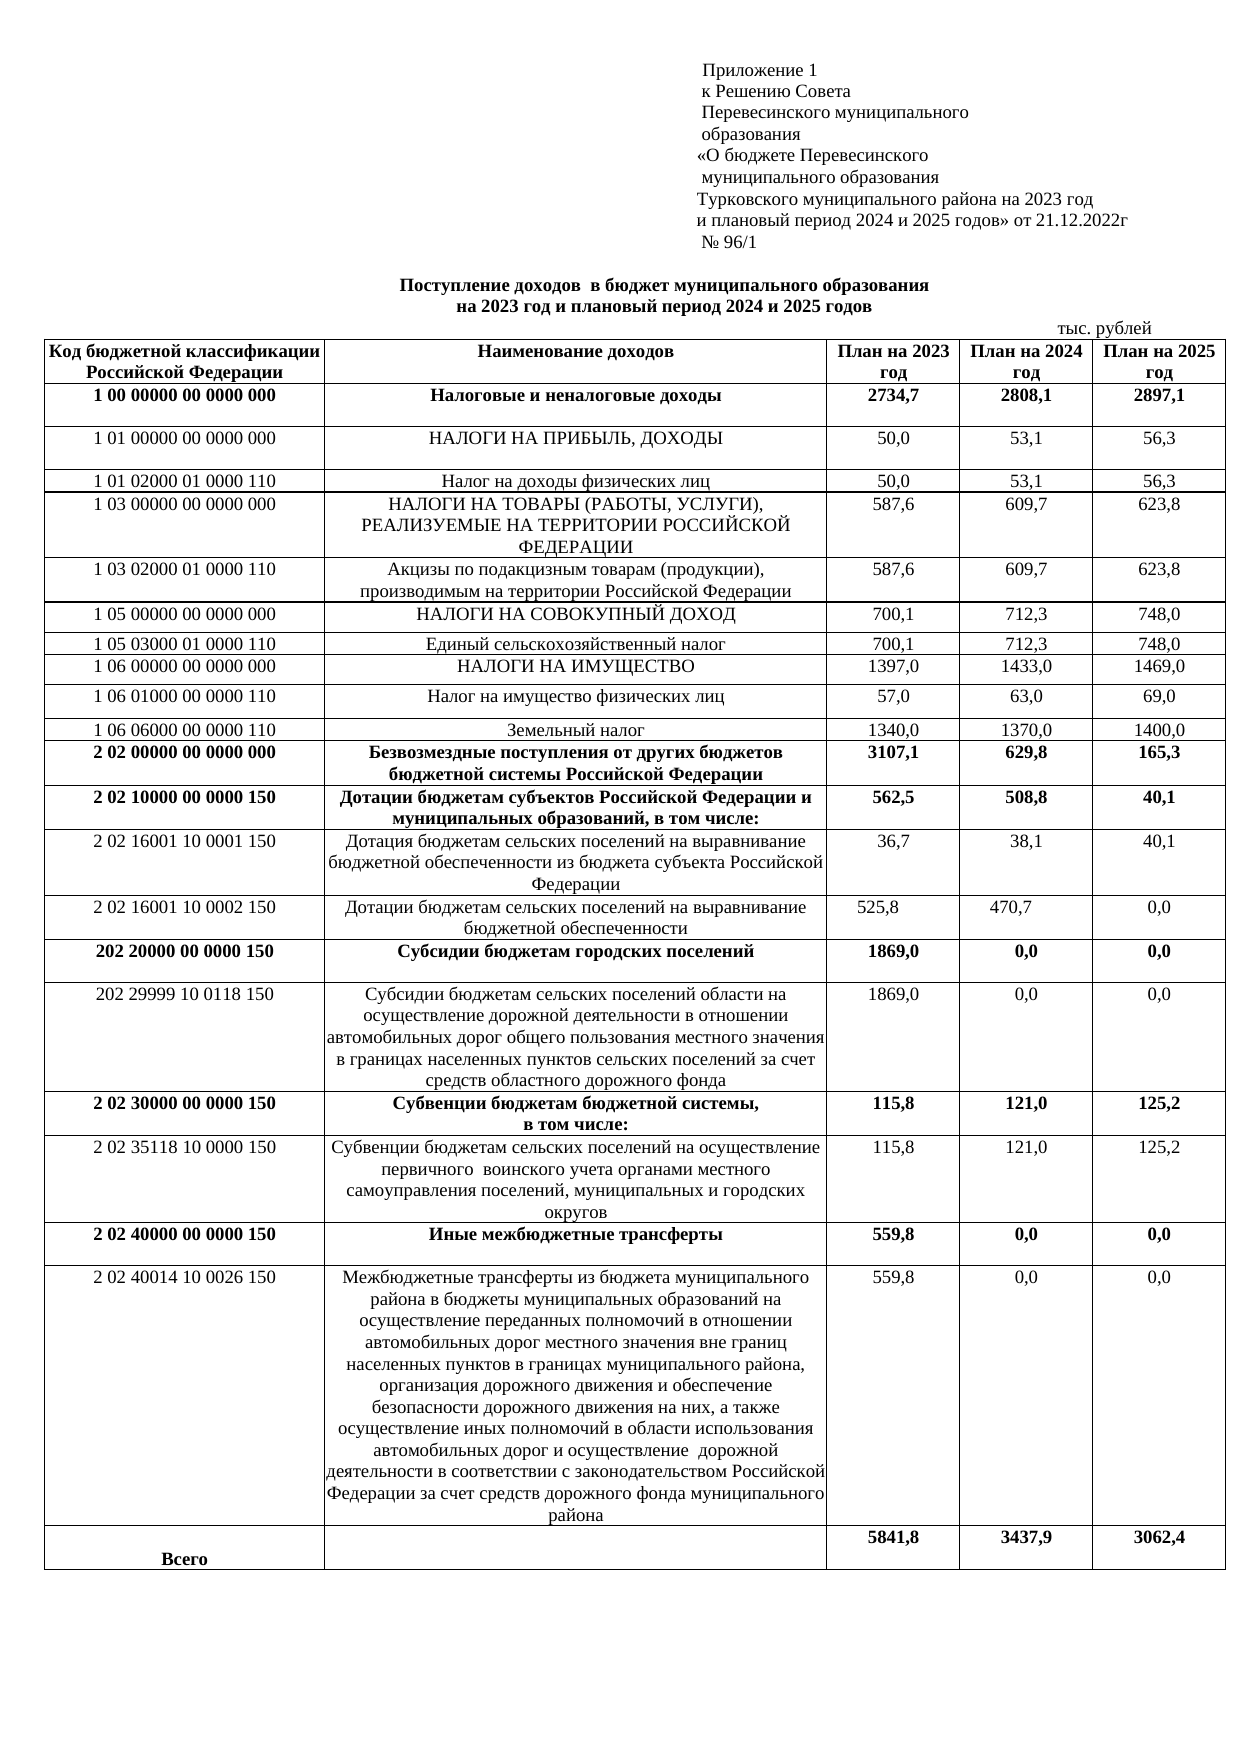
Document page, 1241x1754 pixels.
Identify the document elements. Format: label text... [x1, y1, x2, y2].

table_cell 53,1 [960, 427, 1092, 469]
text Приложение 1 [177, 59, 1152, 81]
table_cell Субсидии бюджетам сельских поселений области на осуществление дорожной деятельности в отношении автомобильных дорог общего пользования местного значения в границах населенных пунктов сельских поселений за счет средств областного дорожного фонда [325, 983, 826, 1091]
table_cell 2 02 00000 00 0000 000 [45, 741, 324, 784]
table_cell 202 29999 10 0118 150 [45, 983, 324, 1091]
table_cell Субсидии бюджетам городских поселений [325, 940, 826, 982]
text на 2023 год и плановый период 2024 и 2025 годов [177, 295, 1152, 317]
text муниципального образования [177, 166, 1152, 187]
table_cell 2897,1 [1093, 384, 1225, 426]
table_cell 2 02 40014 10 0026 150 [45, 1266, 324, 1525]
table_cell 700,1 [827, 633, 959, 654]
table_cell 1869,0 [827, 940, 959, 982]
table_cell 0,0 [960, 1266, 1092, 1525]
table_cell Акцизы по подакцизным товарам (продукции), производимым на территории Российской Федерации [325, 558, 826, 601]
table_cell 609,7 [960, 493, 1092, 557]
table_cell 1 06 01000 00 0000 110 [45, 685, 324, 718]
table_cell НАЛОГИ НА СОВОКУПНЫЙ ДОХОД [325, 603, 826, 632]
table_cell 2 02 10000 00 0000 150 [45, 786, 324, 829]
table_cell 1 01 02000 01 0000 110 [45, 470, 324, 491]
table_cell 57,0 [827, 685, 959, 718]
table_cell 0,0 [1093, 896, 1225, 939]
table_cell 1340,0 [827, 719, 959, 740]
table_cell 0,0 [1093, 1223, 1225, 1265]
table_cell 53,1 [960, 470, 1092, 491]
table_cell 0,0 [1093, 1266, 1225, 1525]
table_cell 121,0 [960, 1136, 1092, 1222]
table_cell 712,3 [960, 603, 1092, 632]
table_cell 1 01 00000 00 0000 000 [45, 427, 324, 469]
text и плановый период 2024 и 2025 годов» от 21.12.2022г [177, 209, 1152, 231]
table_cell 2 02 30000 00 0000 150 [45, 1092, 324, 1135]
table_cell 629,8 [960, 741, 1092, 784]
table_cell 609,7 [960, 558, 1092, 601]
table_cell 1433,0 [960, 655, 1092, 684]
table_cell 3107,1 [827, 741, 959, 784]
table_cell 508,8 [960, 786, 1092, 829]
table_cell 69,0 [1093, 685, 1225, 718]
table_cell НАЛОГИ НА ИМУЩЕСТВО [325, 655, 826, 684]
table_cell Дотации бюджетам субъектов Российской Федерации и муниципальных образований, в том числе: [325, 786, 826, 829]
table_cell 0,0 [960, 940, 1092, 982]
table_cell 1397,0 [827, 655, 959, 684]
table_cell 3437,9 [960, 1526, 1092, 1569]
table_cell 36,7 [827, 830, 959, 894]
table_cell 38,1 [960, 830, 1092, 894]
table_header План на 2025 год [1093, 340, 1225, 383]
table_cell 0,0 [960, 1223, 1092, 1265]
table_cell Безвозмездные поступления от других бюджетов бюджетной системы Российской Федерации [325, 741, 826, 784]
table_cell 56,3 [1093, 470, 1225, 491]
table_cell 2 02 16001 10 0001 150 [45, 830, 324, 894]
table_cell 470,7 [960, 896, 1092, 939]
table_cell 1 06 00000 00 0000 000 [45, 655, 324, 684]
table_header Наименование доходов [325, 340, 826, 383]
table_cell 712,3 [960, 633, 1092, 654]
table_cell 40,1 [1093, 830, 1225, 894]
table_cell Налог на доходы физических лиц [325, 470, 826, 491]
table_cell 0,0 [1093, 983, 1225, 1091]
table_cell 562,5 [827, 786, 959, 829]
table_cell 1869,0 [827, 983, 959, 1091]
table_cell 1370,0 [960, 719, 1092, 740]
text тыс. рублей [177, 317, 1152, 338]
table_cell 1400,0 [1093, 719, 1225, 740]
table_cell 623,8 [1093, 558, 1225, 601]
table_cell 748,0 [1093, 633, 1225, 654]
table_cell 0,0 [1093, 940, 1225, 982]
table_cell 165,3 [1093, 741, 1225, 784]
table_cell 1 03 00000 00 0000 000 [45, 493, 324, 557]
table_cell 1 05 03000 01 0000 110 [45, 633, 324, 654]
text Перевесинского муниципального [177, 102, 1152, 123]
table_cell Земельный налог [325, 719, 826, 740]
table_cell 587,6 [827, 558, 959, 601]
table_cell 559,8 [827, 1223, 959, 1265]
text Турковского муниципального района на 2023 год [177, 187, 1152, 209]
table_cell Налоговые и неналоговые доходы [325, 384, 826, 426]
table_cell 525,8 [827, 896, 959, 939]
table_cell 125,2 [1093, 1136, 1225, 1222]
table_cell 1469,0 [1093, 655, 1225, 684]
table_cell Налог на имущество физических лиц [325, 685, 826, 718]
table_cell 125,2 [1093, 1092, 1225, 1135]
table_cell 202 20000 00 0000 150 [45, 940, 324, 982]
table_cell 50,0 [827, 427, 959, 469]
table_cell 56,3 [1093, 427, 1225, 469]
table_cell 121,0 [960, 1092, 1092, 1135]
text Поступление доходов в бюджет муниципального образования [177, 274, 1152, 295]
text «О бюджете Перевесинского [177, 144, 1152, 166]
table_cell 1 00 00000 00 0000 000 [45, 384, 324, 426]
table_cell 1 03 02000 01 0000 110 [45, 558, 324, 601]
table_cell Всего [45, 1526, 324, 1569]
table_header Код бюджетной классификации Российской Федерации [45, 340, 324, 383]
table_cell Субвенции бюджетам сельских поселений на осуществление первичного воинского учета органами местного самоуправления поселений, муниципальных и городских округов [325, 1136, 826, 1222]
table_cell 700,1 [827, 603, 959, 632]
table_cell Субвенции бюджетам бюджетной системы, в том числе: [325, 1092, 826, 1135]
table_cell НАЛОГИ НА ТОВАРЫ (РАБОТЫ, УСЛУГИ), РЕАЛИЗУЕМЫЕ НА ТЕРРИТОРИИ РОССИЙСКОЙ ФЕДЕРАЦИИ [325, 493, 826, 557]
table_cell [325, 1526, 826, 1569]
table_header План на 2023 год [827, 340, 959, 383]
table_cell 2 02 35118 10 0000 150 [45, 1136, 324, 1222]
table_cell 748,0 [1093, 603, 1225, 632]
table_header План на 2024 год [960, 340, 1092, 383]
table_cell НАЛОГИ НА ПРИБЫЛЬ, ДОХОДЫ [325, 427, 826, 469]
table_cell Дотации бюджетам сельских поселений на выравнивание бюджетной обеспеченности [325, 896, 826, 939]
table_cell 1 05 00000 00 0000 000 [45, 603, 324, 632]
table_cell 587,6 [827, 493, 959, 557]
table_cell 2 02 40000 00 0000 150 [45, 1223, 324, 1265]
table_cell 63,0 [960, 685, 1092, 718]
table_cell 115,8 [827, 1092, 959, 1135]
table_cell 3062,4 [1093, 1526, 1225, 1569]
table_cell 115,8 [827, 1136, 959, 1222]
table_cell 0,0 [960, 983, 1092, 1091]
table_cell Иные межбюджетные трансферты [325, 1223, 826, 1265]
table_cell Дотация бюджетам сельских поселений на выравнивание бюджетной обеспеченности из бюджета субъекта Российской Федерации [325, 830, 826, 894]
table_cell 50,0 [827, 470, 959, 491]
table_cell 5841,8 [827, 1526, 959, 1569]
table_cell 623,8 [1093, 493, 1225, 557]
text № 96/1 [177, 231, 1152, 252]
text к Решению Совета [177, 81, 1152, 102]
table_cell 1 06 06000 00 0000 110 [45, 719, 324, 740]
table_cell 2 02 16001 10 0002 150 [45, 896, 324, 939]
table_cell 2734,7 [827, 384, 959, 426]
text образования [177, 123, 1152, 144]
table_cell Единый сельскохозяйственный налог [325, 633, 826, 654]
table_cell 2808,1 [960, 384, 1092, 426]
table_cell 40,1 [1093, 786, 1225, 829]
table_cell Межбюджетные трансферты из бюджета муниципального района в бюджеты муниципальных образований на осуществление переданных полномочий в отношении автомобильных дорог местного значения вне границ населенных пунктов в границах муниципального района, организация дорожного движения и обеспечение безопасности дорожного движения на них, а также осуществление иных полномочий в области использования автомобильных дорог и осуществление дорожной деятельности в соответствии с законодательством Российской Федерации за счет средств дорожного фонда муниципального района [325, 1266, 826, 1525]
table_cell 559,8 [827, 1266, 959, 1525]
